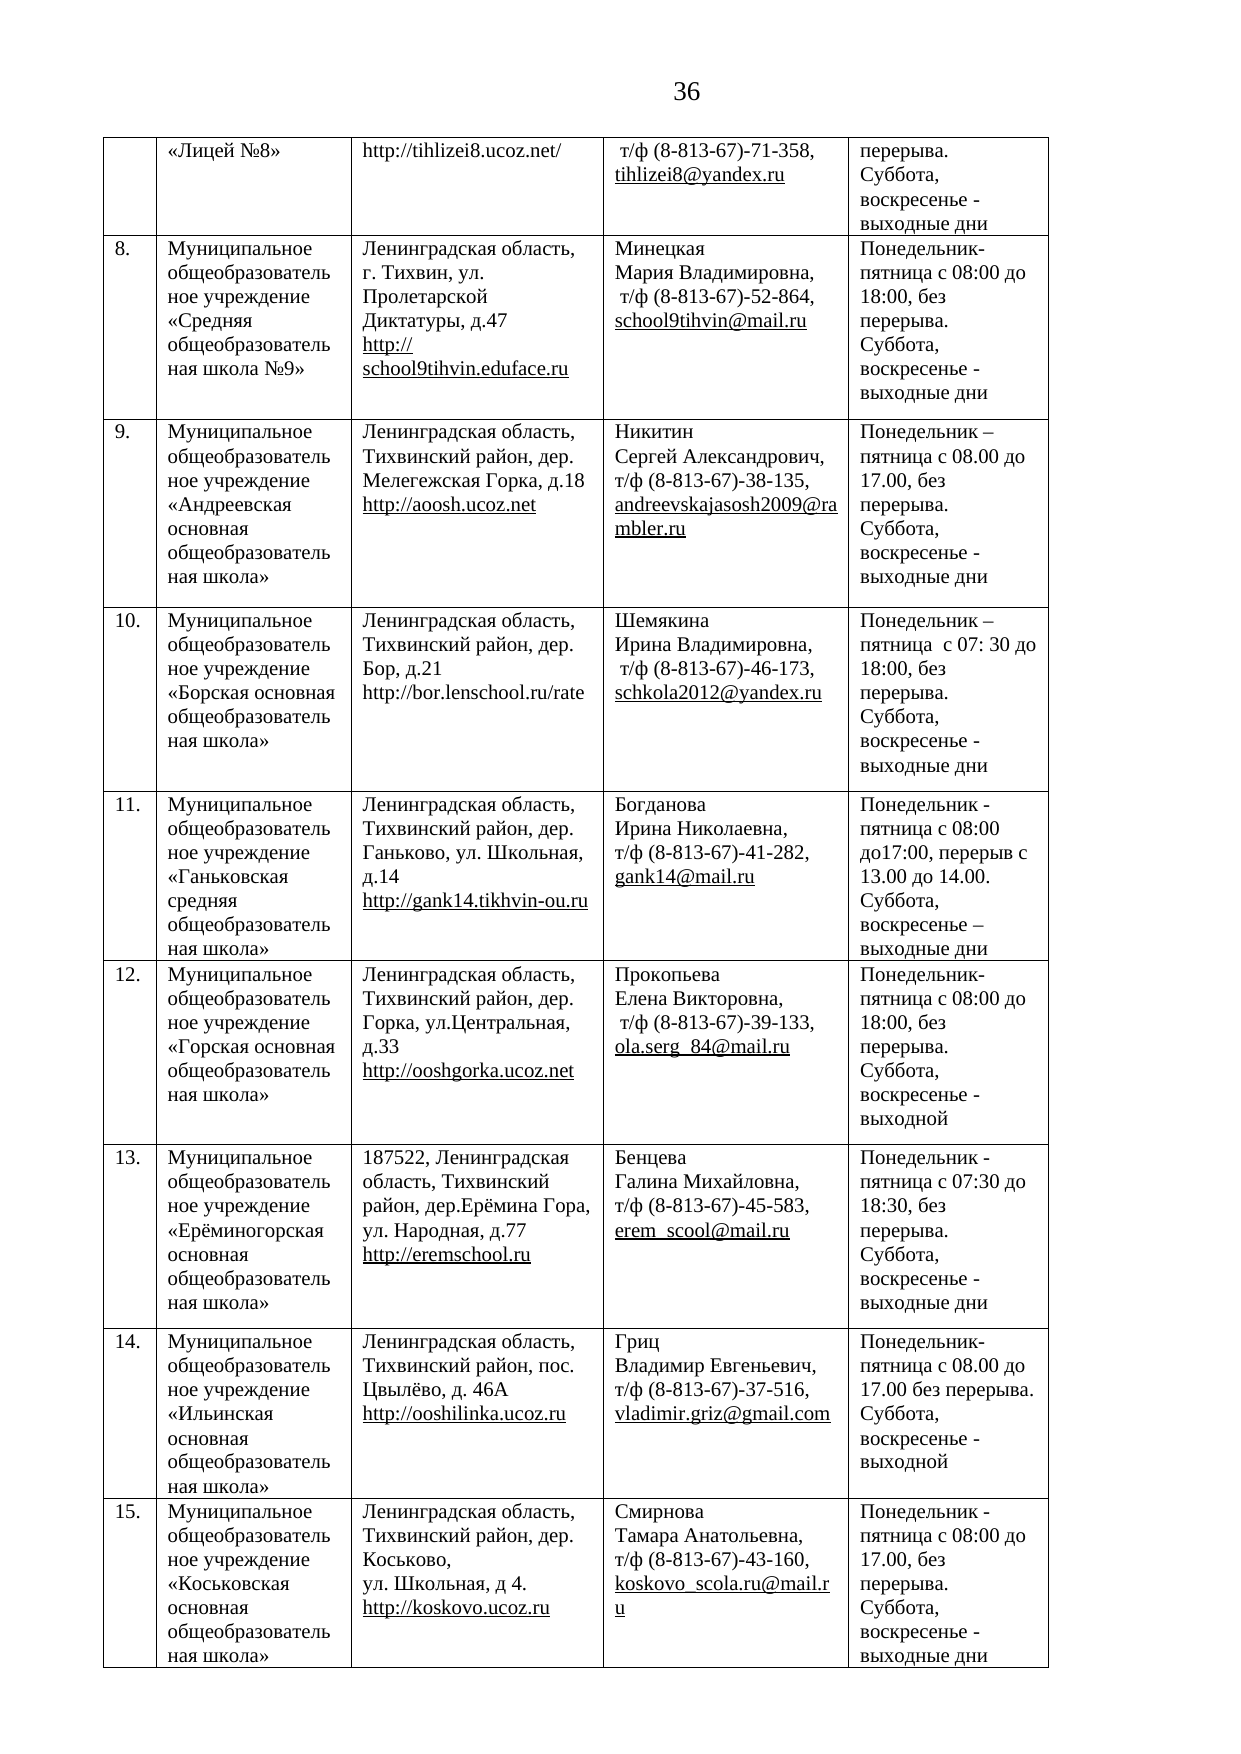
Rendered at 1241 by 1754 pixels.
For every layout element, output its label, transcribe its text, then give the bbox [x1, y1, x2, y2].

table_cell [352, 1499, 603, 1667]
table_cell Ленинградская область, Тихвинский район, дер. Ганьково, ул. Школьная, д.14 http://gank14.tikhvin-ou.ru [352, 792, 603, 960]
table_cell Ленинградская область, Тихвинский район, дер. Бор, д.21 http://bor.lenschool.ru/rate [352, 608, 603, 791]
table_cell Понедельник - пятница с 08:00 до17:00, перерыв с 13.00 до 14.00. Суббота, воскресенье – выходные дни [849, 792, 1048, 960]
table_cell Понедельник - пятница с 07:30 до 18:30, без перерыва. Суббота, воскресенье - выходные дни [849, 1145, 1048, 1328]
table_cell Ленинградская область, Тихвинский район, пос. Цвылёво, д. 46А http://ooshilinka.ucoz.ru [352, 1329, 603, 1498]
table_cell 13. [104, 1145, 156, 1328]
table_cell Никитин Сергей Александрович, т/ф (8-813-67)-38-135, andreevskajasosh2009@rambler.ru [604, 420, 848, 607]
table_cell Богданова Ирина Николаевна, т/ф (8-813-67)-41-282, gank14@mail.ru [604, 792, 848, 960]
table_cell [849, 138, 1048, 234]
table_cell Шемякина Ирина Владимировна, т/ф (8-813-67)-46-173, schkola2012@yandex.ru [604, 608, 848, 791]
table_cell 15. [104, 1499, 156, 1667]
table_cell Муниципальное общеобразовательное учреждение «Ганьковская средняя общеобразовательная школа» [157, 792, 351, 960]
table_cell 10. [104, 608, 156, 791]
table_cell Муниципальное общеобразовательное учреждение «Андреевская основная общеобразовательная школа» [157, 420, 351, 607]
table_cell Понедельник-пятница с 08:00 до 18:00, без перерыва. Суббота, воскресенье - выходной [849, 961, 1048, 1144]
table_cell 8. [104, 236, 156, 418]
table_cell Муниципальное общеобразовательное учреждение «Борская основная общеобразовательная школа» [157, 608, 351, 791]
table_cell Гриц Владимир Евгеньевич, т/ф (8-813-67)-37-516, vladimir.griz@gmail.com [604, 1329, 848, 1498]
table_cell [157, 1499, 351, 1667]
table_cell Муниципальное общеобразовательное учреждение «Ильинская основная общеобразовательная школа» [157, 1329, 351, 1498]
table_cell 12. [104, 961, 156, 1144]
table_cell 7. [104, 138, 156, 234]
table_cell Прокопьева Елена Викторовна, т/ф (8-813-67)-39-133, ola.serg_84@mail.ru [604, 961, 848, 1144]
table_cell Понедельник-пятница с 08:00 до 18:00, без перерыва. Суббота, воскресенье - выходные дни [849, 236, 1048, 418]
table_cell Ленинградская область, Тихвинский район, дер. Горка, ул.Центральная, д.33 http://ooshgorka.ucoz.net [352, 961, 603, 1144]
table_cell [849, 1499, 1048, 1667]
table_cell Ленинградская область, г. Тихвин, ул. Пролетарской Диктатуры, д.47 http://school9tihvin.eduface.ru [352, 236, 603, 418]
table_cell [157, 138, 351, 234]
table_cell Понедельник-пятница с 08.00 до 17.00 без перерыва. Суббота, воскресенье - выходной [849, 1329, 1048, 1498]
table_cell 9. [104, 420, 156, 607]
table_cell Ленинградская область, Тихвинский район, дер. Мелегежская Горка, д.18 http://aoosh.ucoz.net [352, 420, 603, 607]
table_cell 14. [104, 1329, 156, 1498]
table_cell Бенцева Галина Михайловна, т/ф (8-813-67)-45-583, erem_scool@mail.ru [604, 1145, 848, 1328]
table_cell Минецкая Мария Владимировна, т/ф (8-813-67)-52-864, school9tihvin@mail.ru [604, 236, 848, 418]
table_cell 187522, Ленинградская область, Тихвинский район, дер.Ерёмина Гора, ул. Народная, д.77 http://eremschool.ru [352, 1145, 603, 1328]
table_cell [604, 1499, 848, 1667]
table_cell 11. [104, 792, 156, 960]
table_cell Понедельник – пятница с 07: 30 до 18:00, без перерыва. Суббота, воскресенье - выходные дни [849, 608, 1048, 791]
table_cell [352, 138, 603, 234]
table_cell Муниципальное общеобразовательное учреждение «Горская основная общеобразовательная школа» [157, 961, 351, 1144]
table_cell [604, 138, 848, 234]
table_cell Муниципальное общеобразовательное учреждение «Ерёминогорская основная общеобразовательная школа» [157, 1145, 351, 1328]
table_cell Муниципальное общеобразовательное учреждение «Средняя общеобразовательная школа №9» [157, 236, 351, 418]
table_cell Понедельник – пятница с 08.00 до 17.00, без перерыва. Суббота, воскресенье - выходные дни [849, 420, 1048, 607]
